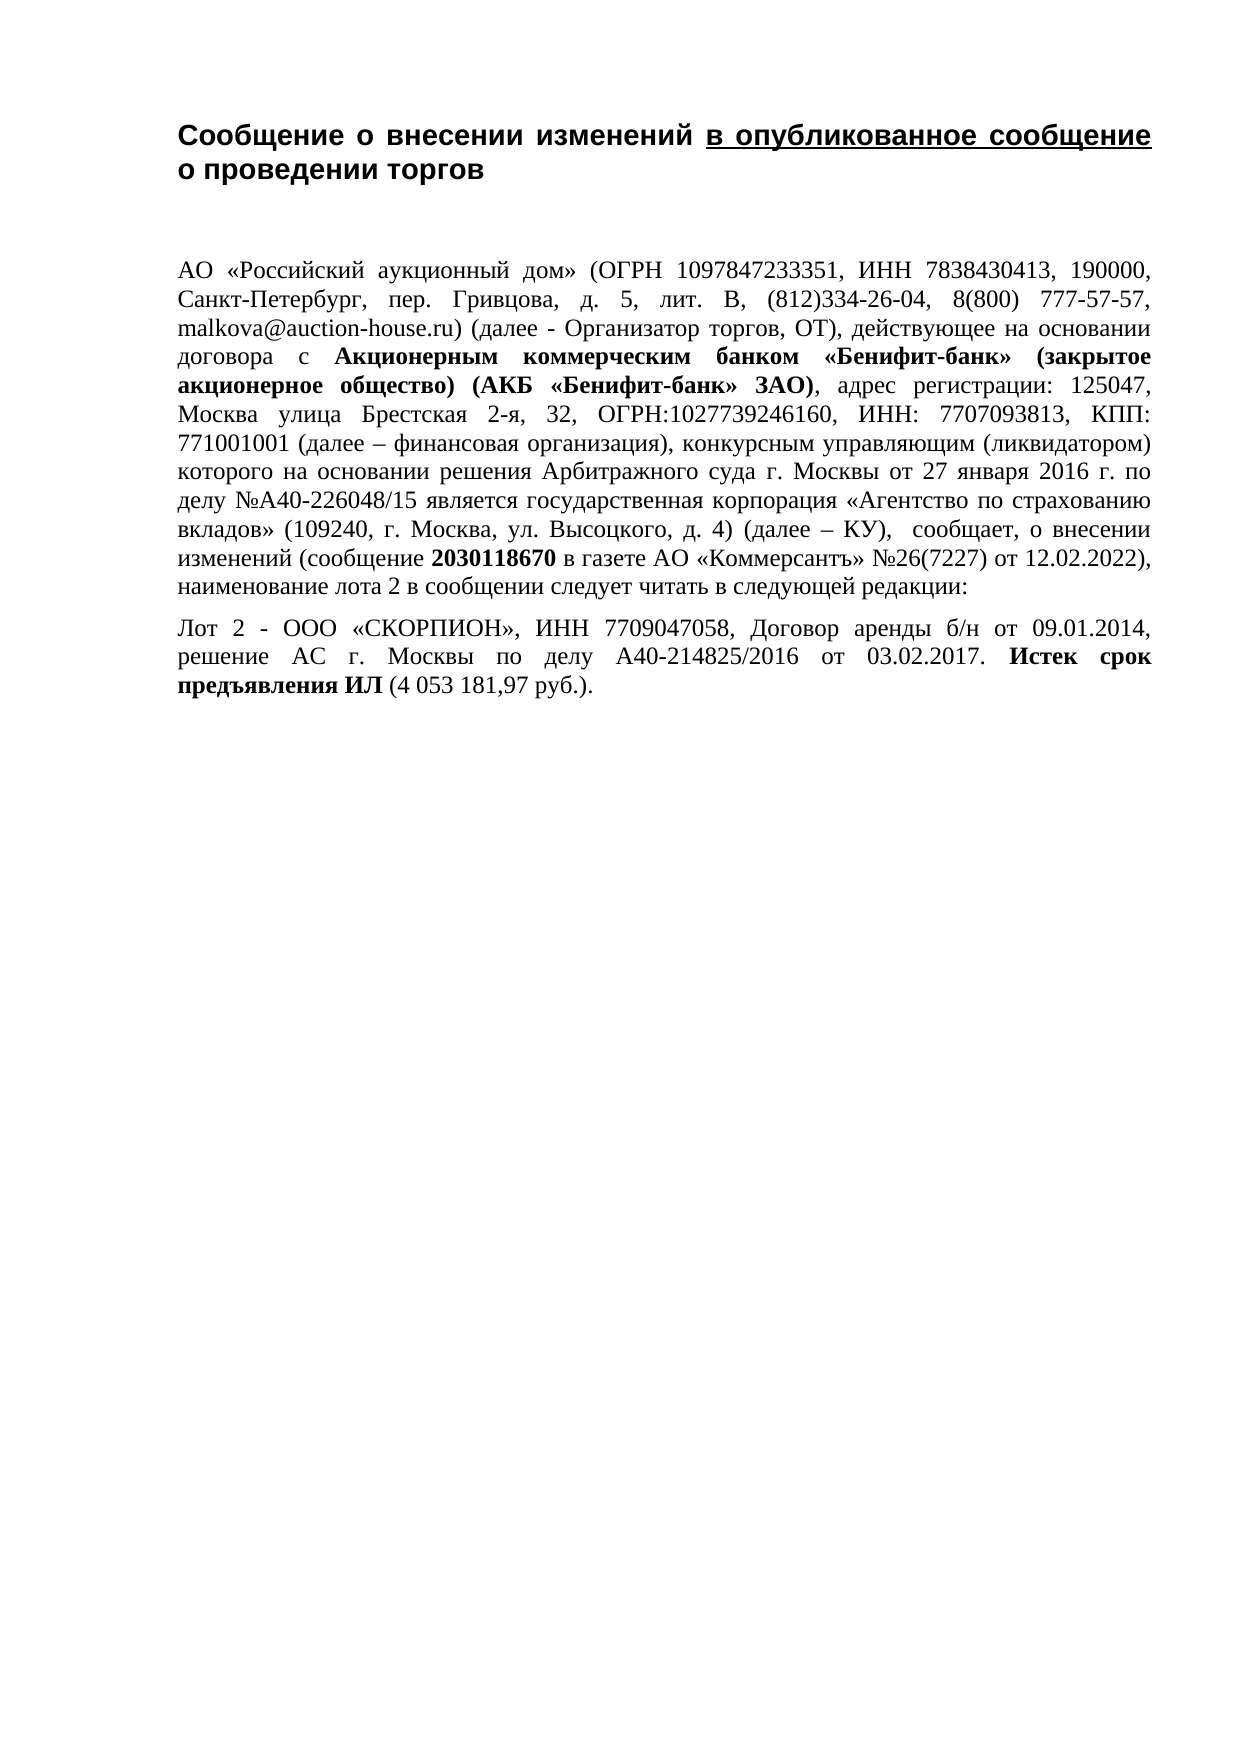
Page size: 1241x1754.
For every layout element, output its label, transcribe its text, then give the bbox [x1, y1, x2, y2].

text Лот 2 - ООО «СКОРПИОН», ИНН 7709047058, Договор аренды б/н от 09.01.2014, решение АС г. Москвы по делу А40-214825/2016 от 03.02.2017. Истек срок предъявления ИЛ (4 053 181,97 руб.). [177, 613, 1152, 699]
text АО «Российский аукционный дом» (ОГРН 1097847233351, ИНН 7838430413, 190000, Санкт-Петербург, пер. Гривцова, д. 5, лит. В, (812)334-26-04, 8(800) 777-57-57, malkova@auction-house.ru) (далее - Организатор торгов, ОТ), действующее на основании договора с Акционерным коммерческим банком «Бенифит-банк» (закрытое акционерное общество) (АКБ «Бенифит-банк» ЗАО), адрес регистрации: 125047, Москва улица Брестская 2-я, 32, ОГРН:1027739246160, ИНН: 7707093813, КПП: 771001001 (далее – финансовая организация), конкурсным управляющим (ликвидатором) которого на основании решения Арбитражного суда г. Москвы от 27 января 2016 г. по делу №А40-226048/15 является государственная корпорация «Агентство по страхованию вкладов» (109240, г. Москва, ул. Высоцкого, д. 4) (далее – КУ), сообщает, о внесении изменений (сообщение 2030118670 в газете АО «Коммерсантъ» №26(7227) от 12.02.2022), наименование лота 2 в сообщении следует читать в следующей редакции: [177, 255, 1152, 600]
text Сообщение о внесении изменений в опубликованное сообщение о проведении торгов [177, 118, 1152, 185]
